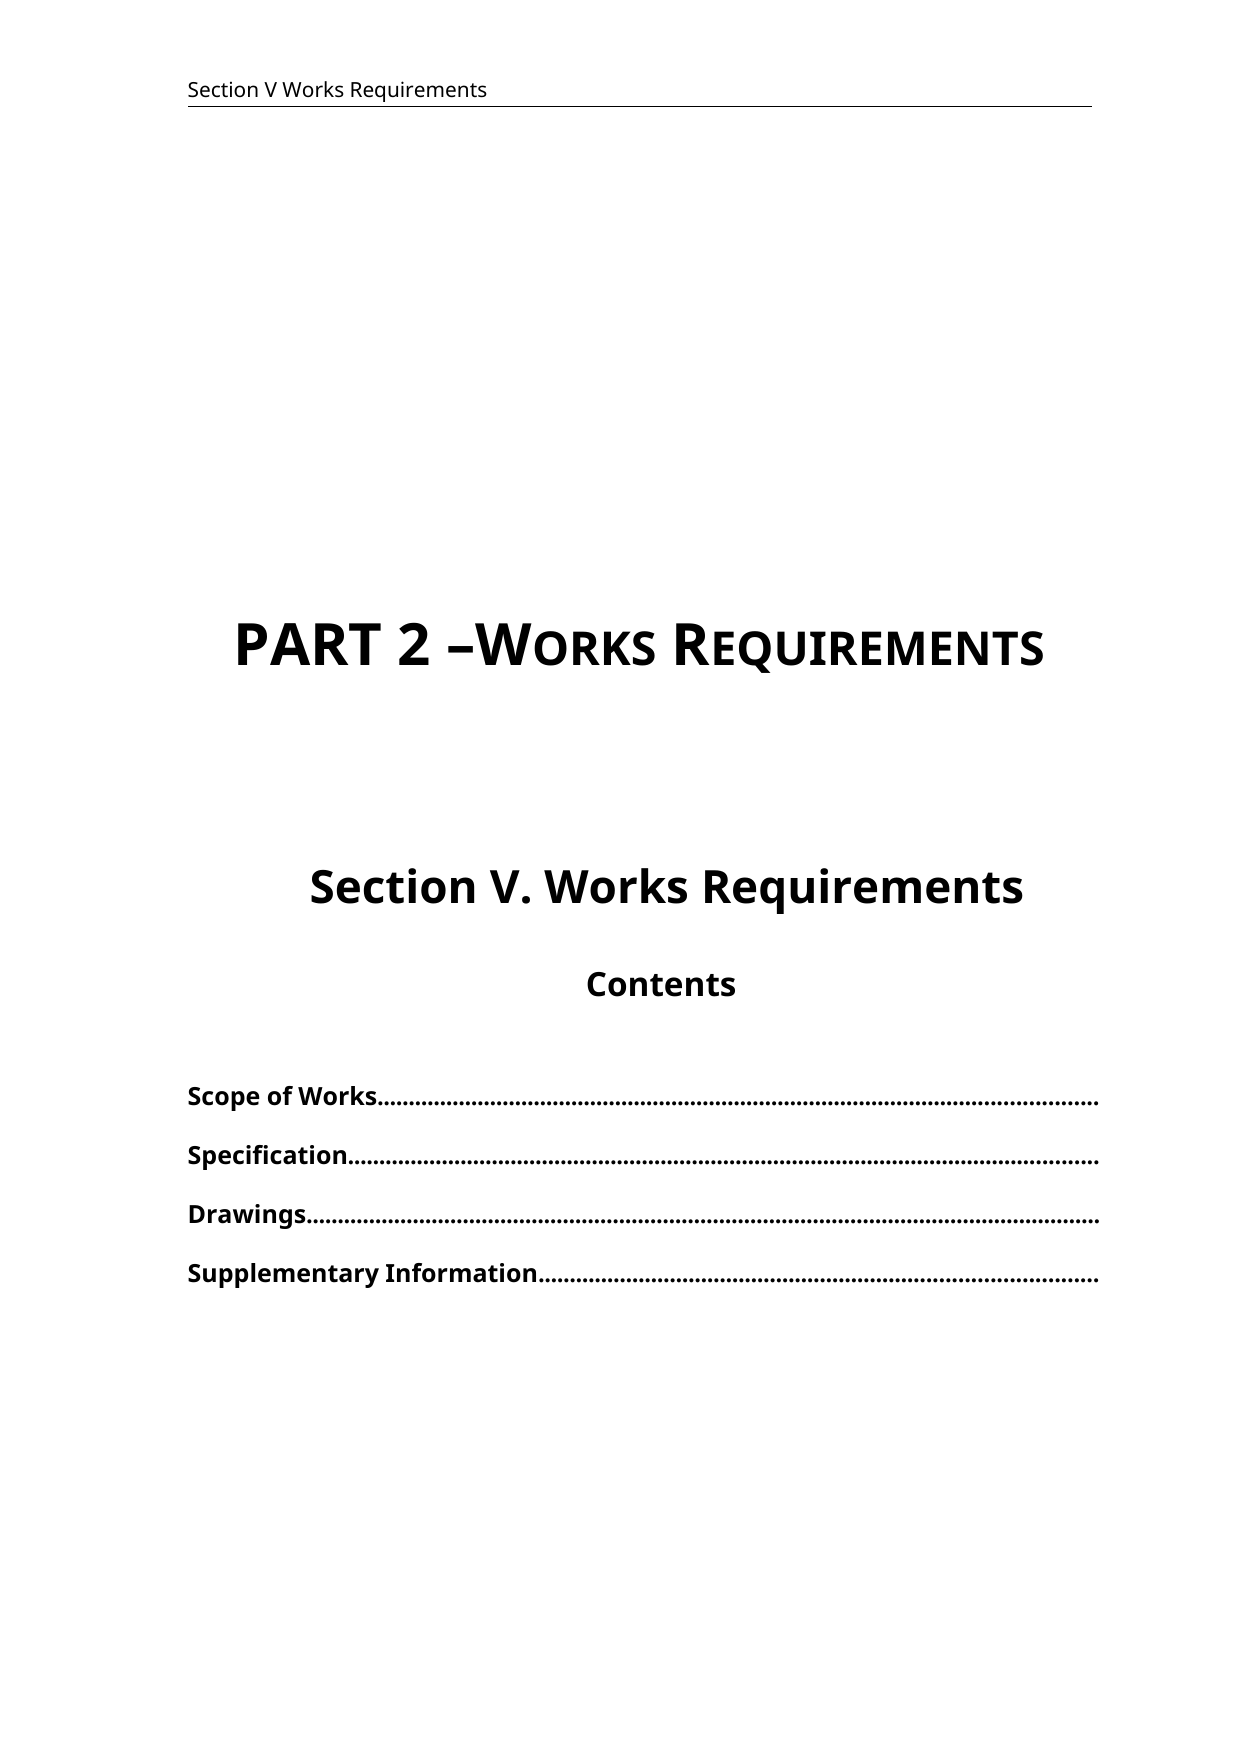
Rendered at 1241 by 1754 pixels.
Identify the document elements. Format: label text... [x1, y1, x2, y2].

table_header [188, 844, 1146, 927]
text Specification 88 [187, 1137, 1073, 1171]
text Scope of Works 87 [187, 1078, 1073, 1112]
text Supplementary Information 90 [187, 1255, 1073, 1289]
text Drawings 89 [187, 1196, 1073, 1230]
text PART 2 –Works Requirements [187, 603, 1090, 683]
subtitle Contents [232, 961, 1090, 1007]
